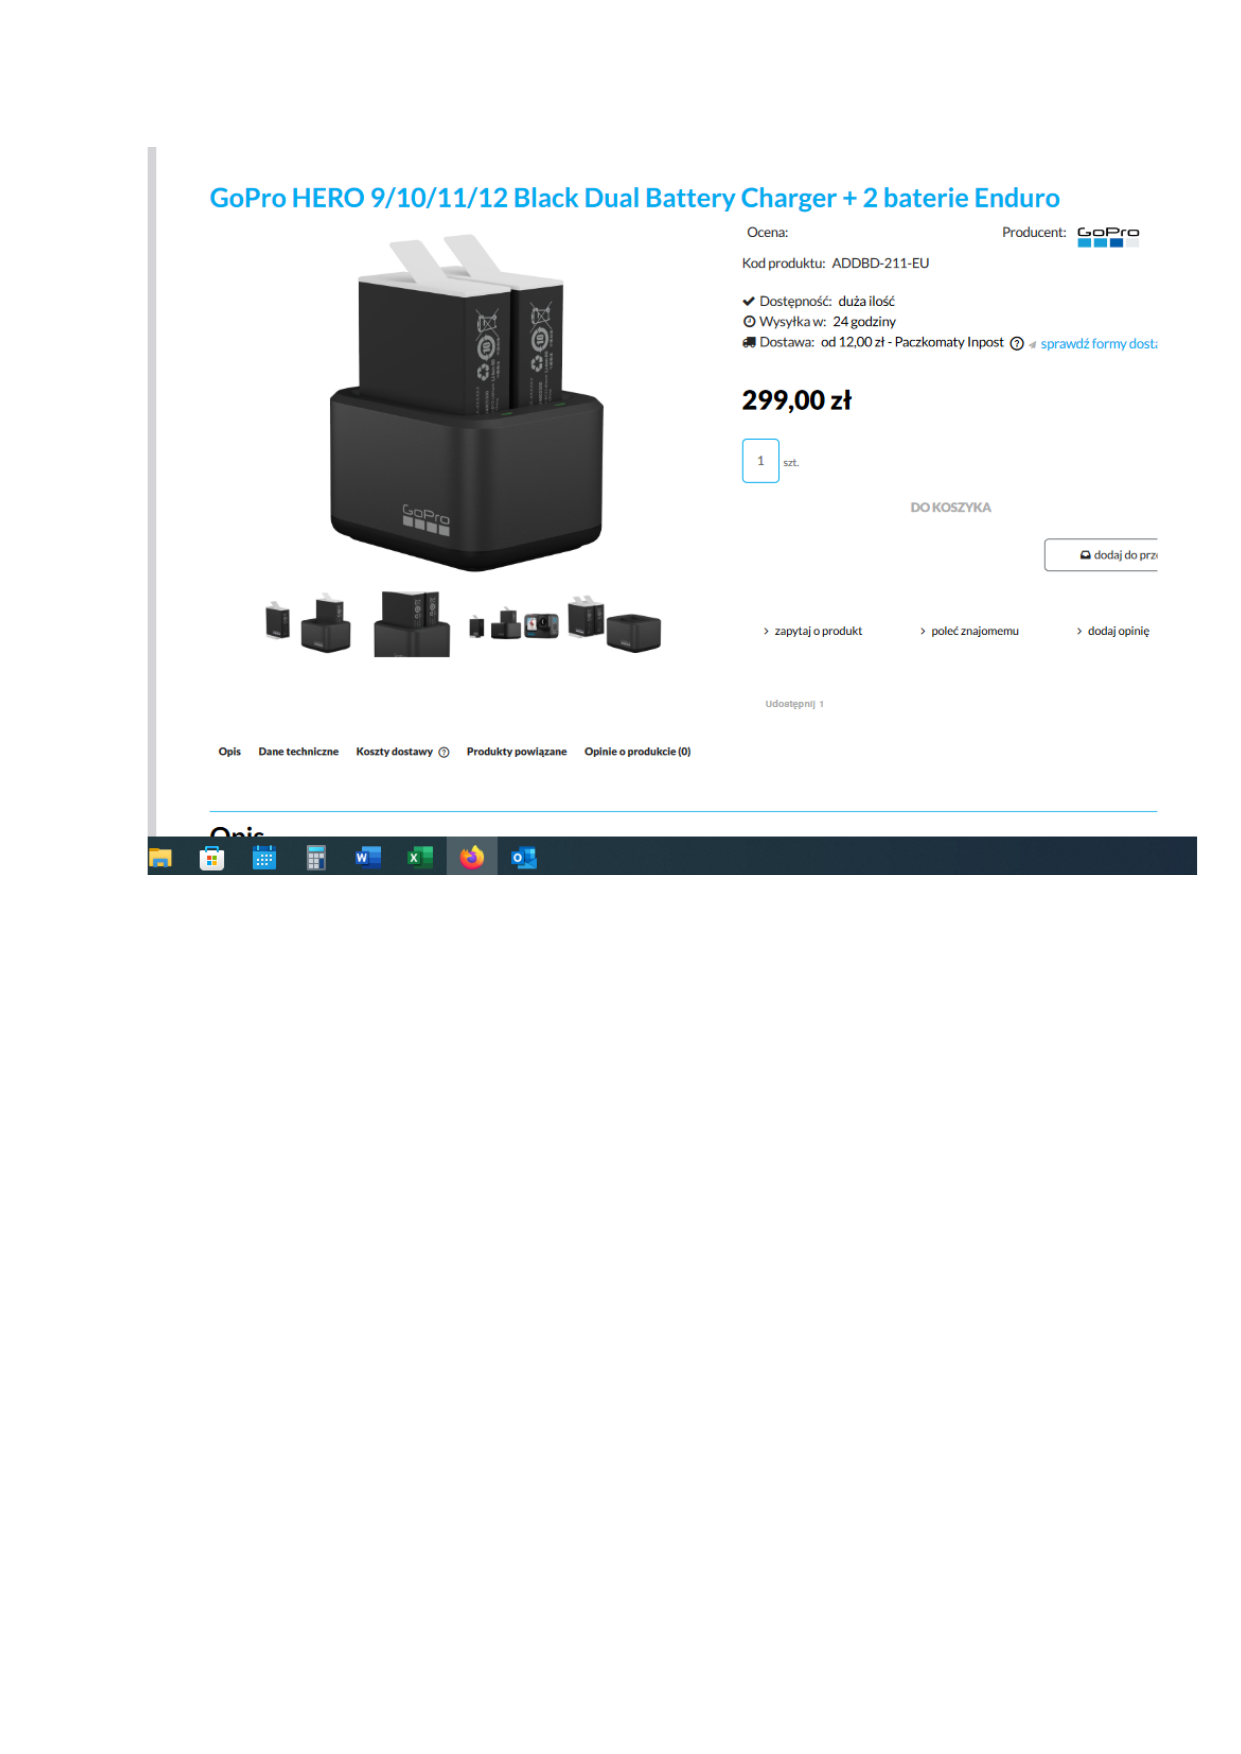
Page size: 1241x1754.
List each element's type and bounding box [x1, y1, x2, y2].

picture [147, 147, 1198, 875]
